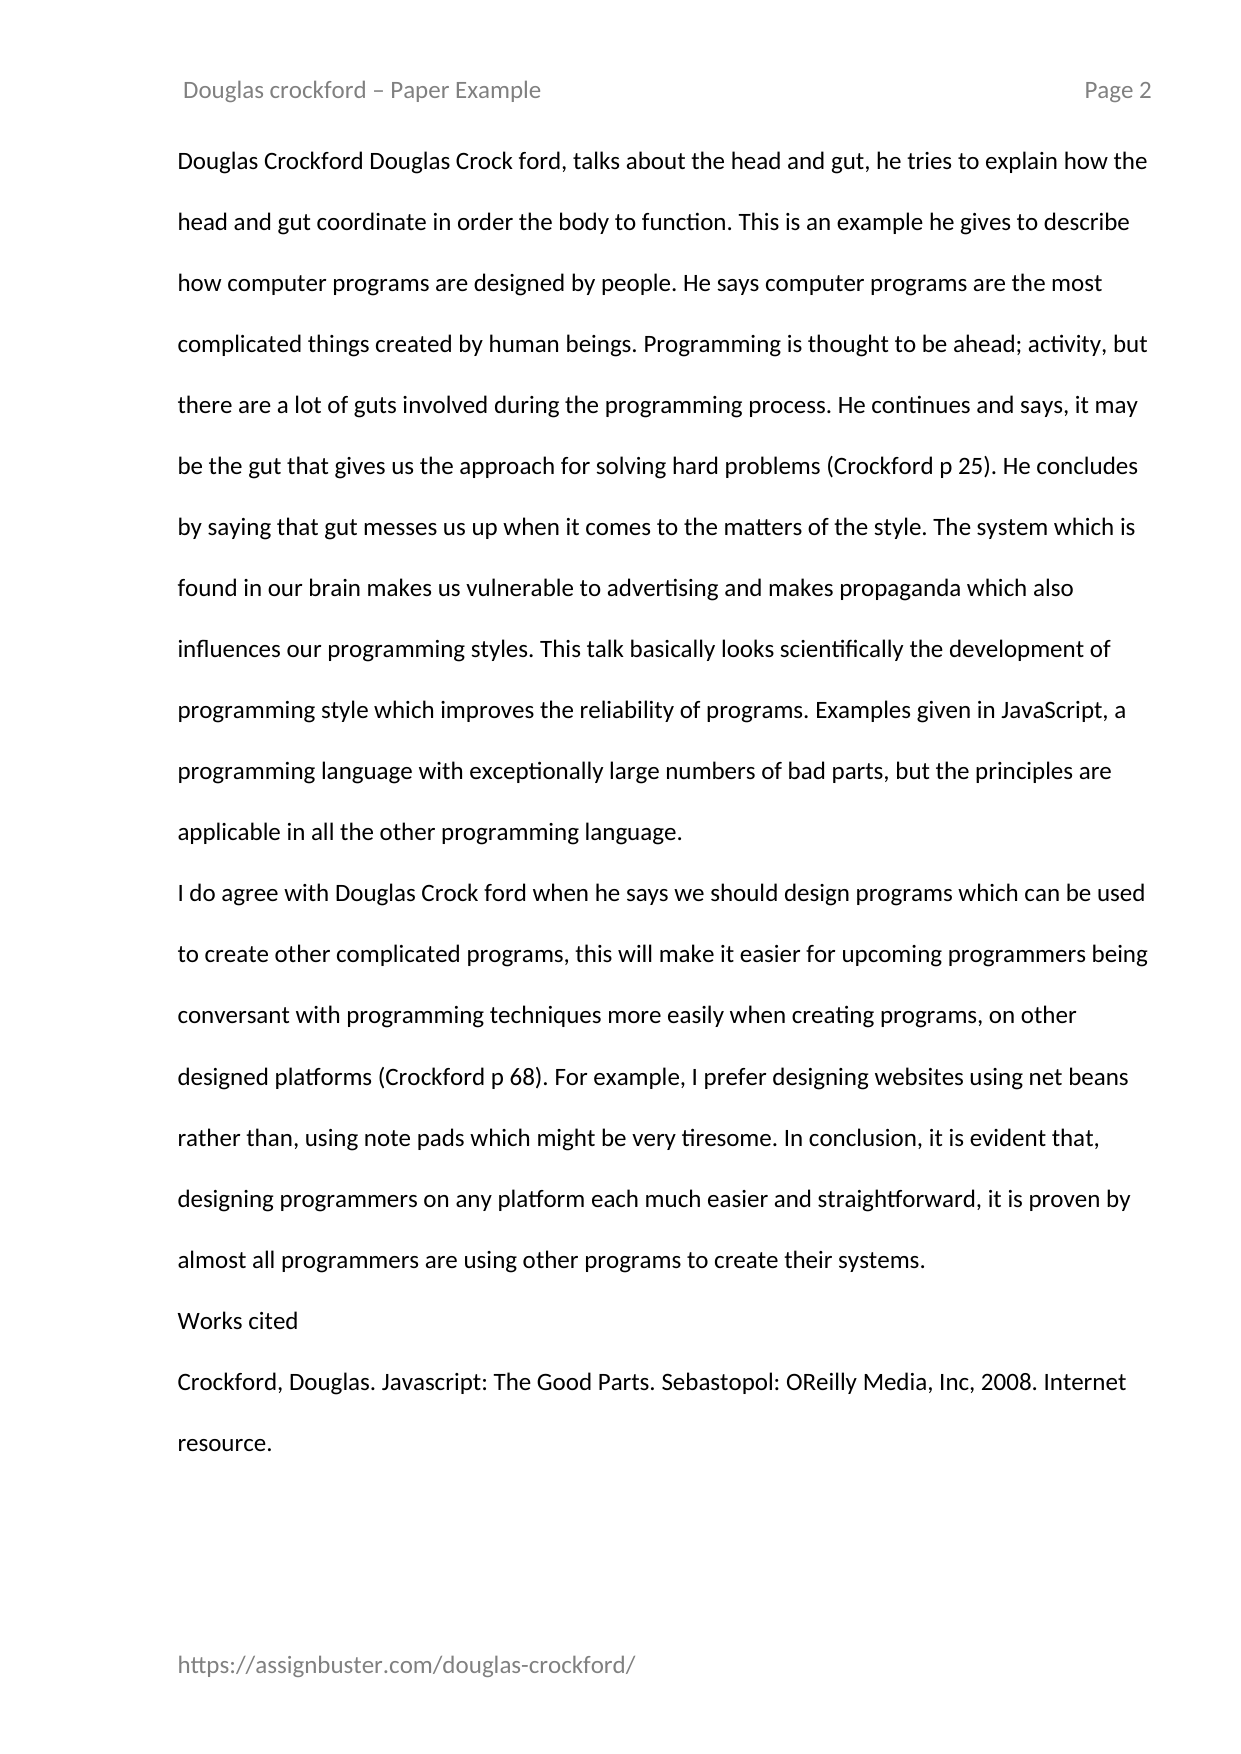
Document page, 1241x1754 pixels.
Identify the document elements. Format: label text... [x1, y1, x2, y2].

text Douglas Crockford Douglas Crock ford, talks about the head and gut, he tries to explain how the head and gut coordinate in order the body to function. This is an example he gives to describe how computer programs are designed by people. He says computer programs are the most complicated things created by human beings. Programming is thought to be ahead; activity, but there are a lot of guts involved during the programming process. He continues and says, it may be the gut that gives us the approach for solving hard problems (Crockford p 25). He concludes by saying that gut messes us up when it comes to the matters of the style. The system which is found in our brain makes us vulnerable to advertising and makes propaganda which also influences our programming styles. This talk basically looks scientifically the development of programming style which improves the reliability of programs. Examples given in JavaScript, a programming language with exceptionally large numbers of bad parts, but the principles are applicable in all the other programming language. I do agree with Douglas Crock ford when he says we should design programs which can be used to create other complicated programs, this will make it easier for upcoming programmers being conversant with programming techniques more easily when creating programs, on other designed platforms (Crockford p 68). For example, I prefer designing websites using net beans rather than, using note pads which might be very tiresome. In conclusion, it is evident that, designing programmers on any platform each much easier and straightforward, it is proven by almost all programmers are using other programs to create their systems. Works cited Crockford, Douglas. Javascript: The Good Parts. Sebastopol: OReilly Media, Inc, 2008. Internet resource. [177, 145, 1152, 1457]
